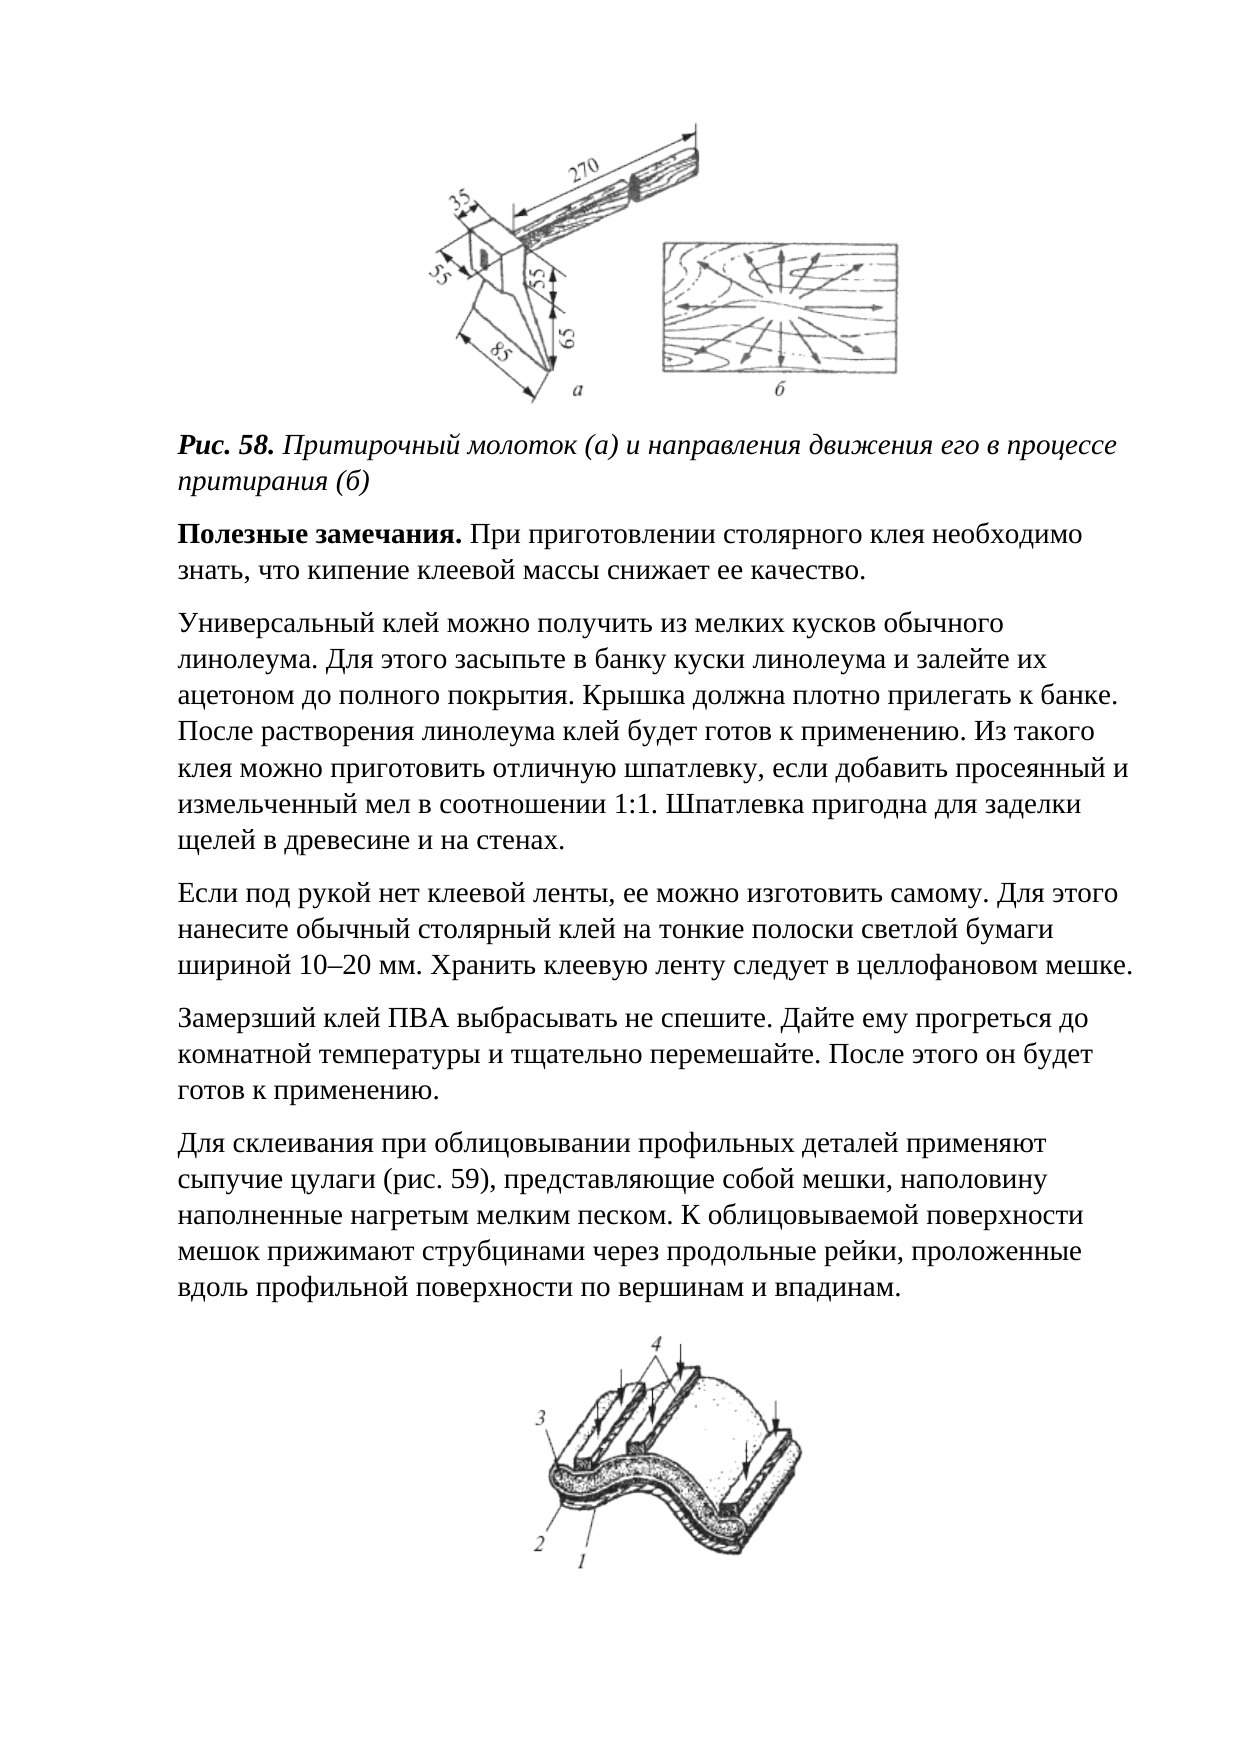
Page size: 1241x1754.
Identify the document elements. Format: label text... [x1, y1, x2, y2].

picture [519, 1322, 810, 1580]
text Для склеивания при облицовывании профильных деталей применяют сыпучие цулаги (рис. 59), представляющие собой мешки, наполовину наполненные нагретым мелким песком. К облицовываемой поверхности мешок прижимают струбцинами через продольные рейки, проложенные вдоль профильной поверхности по вершинам и впадинам. [177, 1125, 1152, 1303]
picture [417, 118, 912, 409]
text Универсальный клей можно получить из мелких кусков обычного линолеума. Для этого засыпьте в банку куски линолеума и залейте их ацетоном до полного покрытия. Крышка должна плотно прилегать к банке. После растворения линолеума клей будет готов к применению. Из такого клея можно приготовить отличную шпатлевку, если добавить просеянный и измельченный мел в соотношении 1:1. Шпатлевка пригодна для заделки щелей в древесине и на стенах. [177, 605, 1152, 856]
text Замерзший клей ПВА выбрасывать не спешите. Дайте ему прогреться до комнатной температуры и тщательно перемешайте. После этого он будет готов к применению. [177, 1000, 1152, 1106]
text Если под рукой нет клеевой ленты, ее можно изготовить самому. Для этого нанесите обычный столярный клей на тонкие полоски светлой бумаги шириной 10–20 мм. Хранить клеевую ленту следует в целлофановом мешке. [177, 875, 1152, 981]
text Рис. 58. Притирочный молоток (а) и направления движения его в процессе притирания (б) [177, 427, 1152, 497]
text Полезные замечания. При приготовлении столярного клея необходимо знать, что кипение клеевой массы снижает ее качество. [177, 516, 1152, 586]
